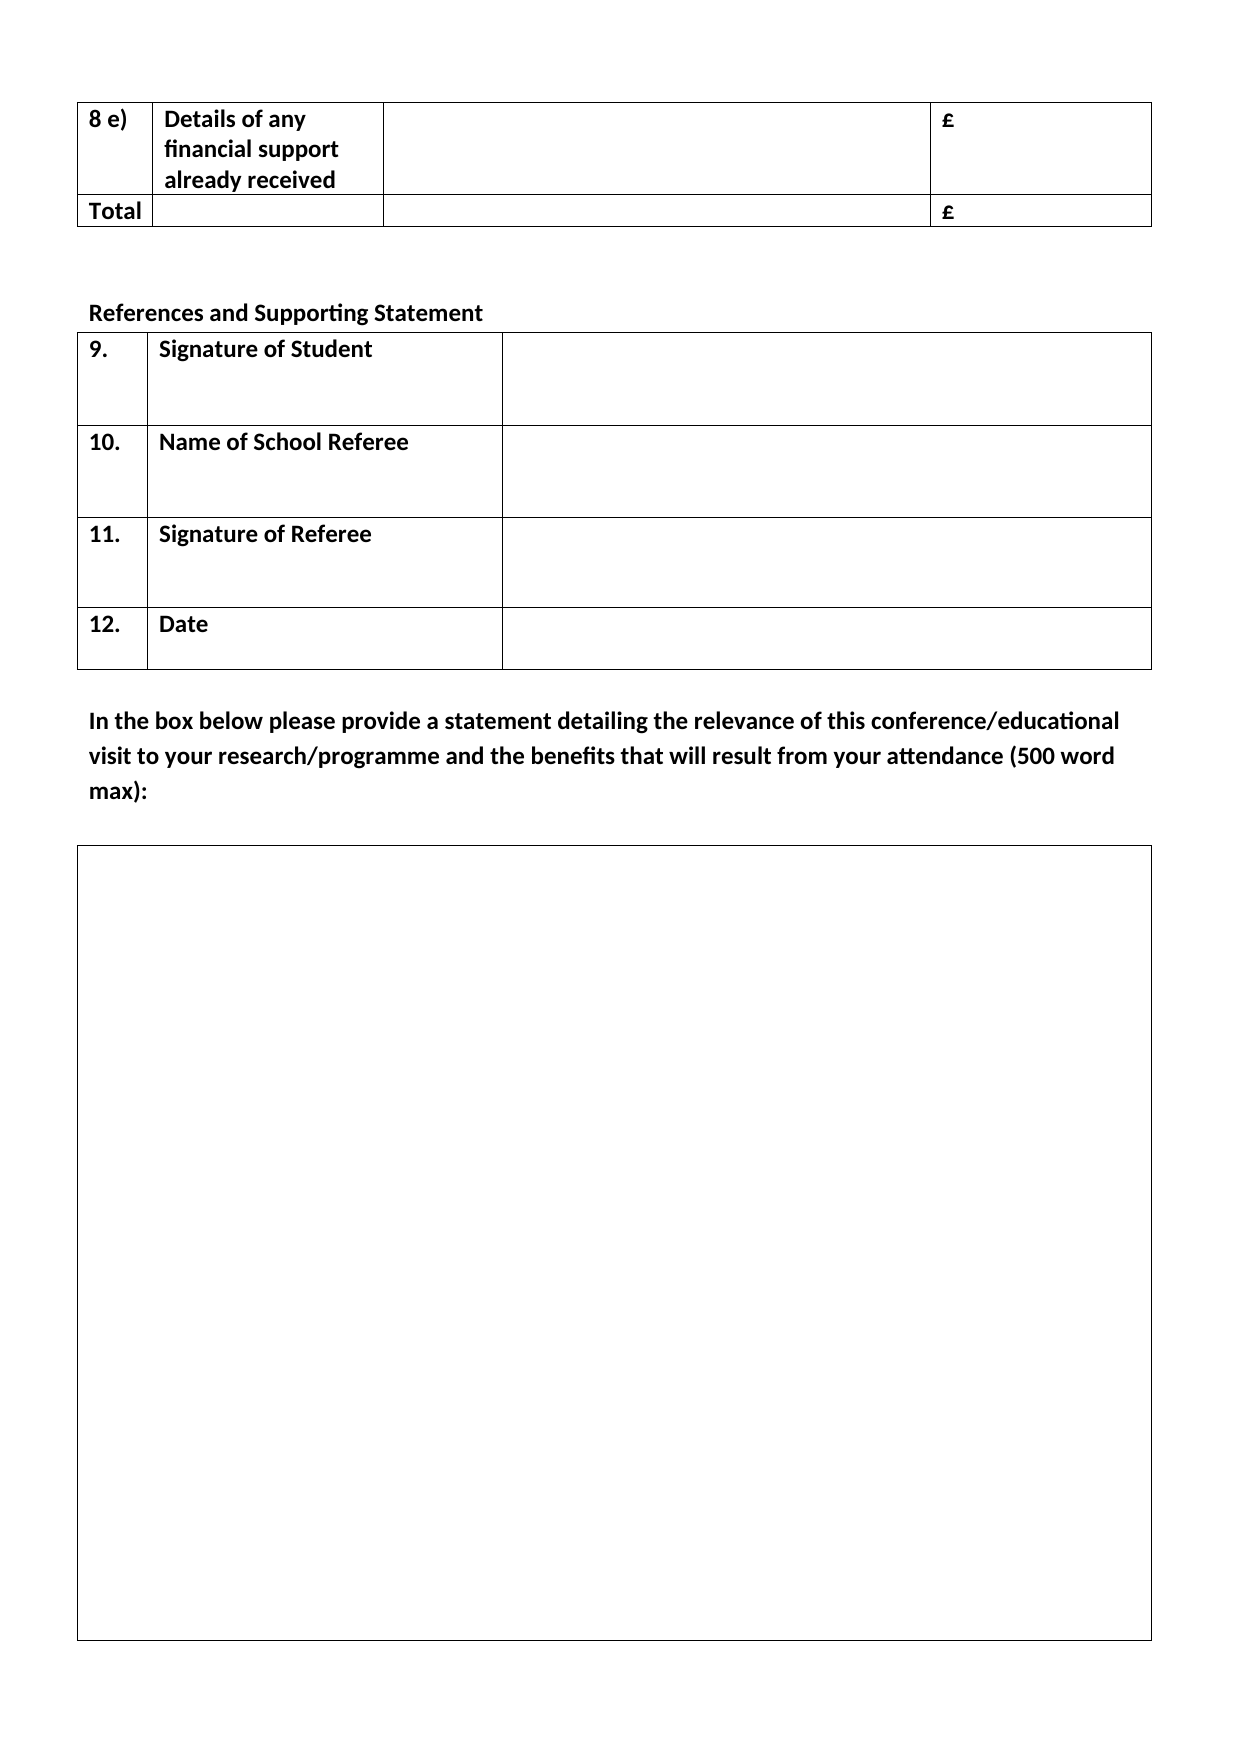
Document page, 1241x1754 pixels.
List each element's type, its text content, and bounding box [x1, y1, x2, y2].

table_header 9. [78, 333, 147, 424]
table_cell 12. [78, 608, 147, 669]
table_cell Name of School Referee [148, 426, 502, 517]
table_header Signature of Student [148, 333, 502, 424]
table_cell Details of any financial support already received [153, 103, 383, 194]
table_cell [384, 195, 930, 226]
table_header [503, 333, 1151, 424]
table_header [78, 846, 1151, 1640]
table_cell Total [78, 195, 152, 226]
table_cell [384, 103, 930, 194]
table_cell [153, 195, 383, 226]
table_cell 10. [78, 426, 147, 517]
table_cell Date [148, 608, 502, 669]
table_cell 8 e) [78, 103, 152, 194]
table_cell £ [931, 195, 1151, 226]
text References and Supporting Statement [89, 297, 1152, 327]
table_cell [503, 608, 1151, 669]
table_cell Signature of Referee [148, 518, 502, 607]
table_cell 11. [78, 518, 147, 607]
text In the box below please provide a statement detailing the relevance of this conference/educational visit to your research/programme and the benefits that will result from your attendance (500 word max): [89, 705, 1152, 806]
table_cell [503, 426, 1151, 517]
table_cell [503, 518, 1151, 607]
table_cell £ [931, 103, 1151, 194]
